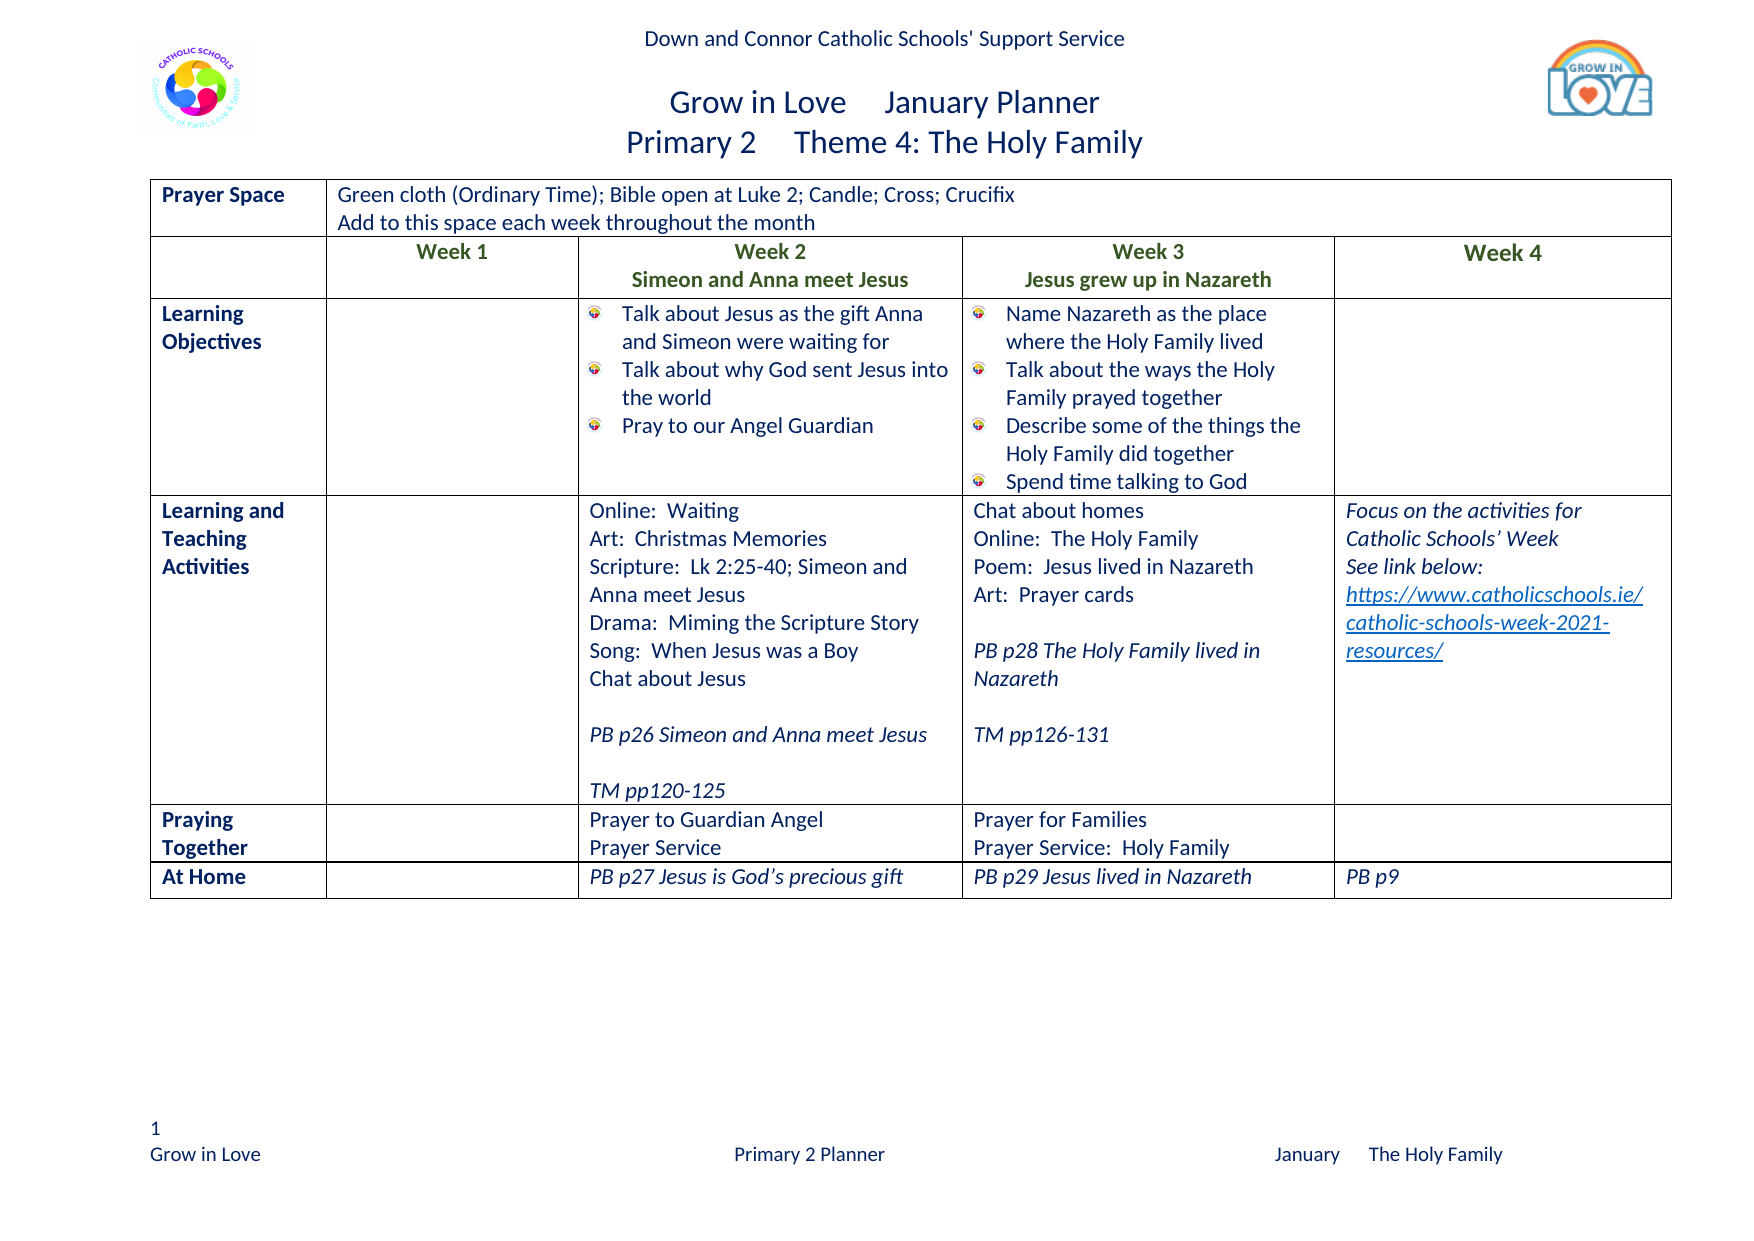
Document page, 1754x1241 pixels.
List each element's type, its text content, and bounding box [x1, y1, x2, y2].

table_cell Chat about homes Online: The Holy Family Poem: Jesus lived in Nazareth Art: Prayer cards PB p28 The Holy Family lived in Nazareth TM pp126-131 [963, 496, 1334, 804]
picture [969, 304, 988, 322]
table_cell PB p29 Jesus lived in Nazareth [963, 863, 1334, 898]
table_cell PB p9 [1335, 863, 1671, 898]
table_cell PB p27 Jesus is God’s precious gift [579, 863, 962, 898]
table_cell Focus on the activities for Catholic Schools’ Week See link below: https://www.catholicschools.ie/catholic-schools-week-2021-resources/ [1335, 496, 1671, 804]
table_cell At Home [151, 863, 326, 898]
table_cell Week 4 [1335, 237, 1671, 298]
table_cell [327, 299, 578, 495]
table_cell [151, 237, 326, 298]
table_header Green cloth (Ordinary Time); Bible open at Luke 2; Candle; Cross; Crucifix Add to this space each week throughout the month [327, 180, 1671, 236]
table_cell [1335, 805, 1671, 861]
table_cell [1335, 299, 1671, 495]
table_cell Praying Together [151, 805, 326, 861]
table_cell Week 2 Simeon and Anna meet Jesus [579, 237, 962, 298]
table_cell Online: Waiting Art: Christmas Memories Scripture: Lk 2:25-40; Simeon and Anna meet Jesus Drama: Miming the Scripture Story Song: When Jesus was a Boy Chat about Jesus PB p26 Simeon and Anna meet Jesus TM pp120-125 [579, 496, 962, 804]
table_cell [327, 496, 578, 804]
picture [585, 360, 604, 378]
table_cell Learning and Teaching Activities [151, 496, 326, 804]
picture [1547, 39, 1653, 116]
table_header Prayer Space [151, 180, 326, 236]
table_cell Prayer to Guardian Angel Prayer Service [579, 805, 962, 861]
table_cell Prayer for Families Prayer Service: Holy Family [963, 805, 1334, 861]
picture [585, 416, 604, 434]
picture [969, 472, 988, 490]
picture [969, 416, 988, 434]
picture [585, 304, 604, 322]
table_cell [327, 805, 578, 861]
table_cell Name Nazareth as the place where the Holy Family lived Talk about the ways the Holy Family prayed together Describe some of the things the Holy Family did together Spend time talking to God [963, 299, 1334, 495]
picture [142, 40, 250, 137]
table_cell Week 3 Jesus grew up in Nazareth [963, 237, 1334, 298]
picture [969, 360, 988, 378]
table_cell Week 1 [327, 237, 578, 298]
table_cell Talk about Jesus as the gift Anna and Simeon were waiting for Talk about why God sent Jesus into the world Pray to our Angel Guardian [579, 299, 962, 495]
table_cell [327, 863, 578, 898]
table_cell Learning Objectives [151, 299, 326, 495]
